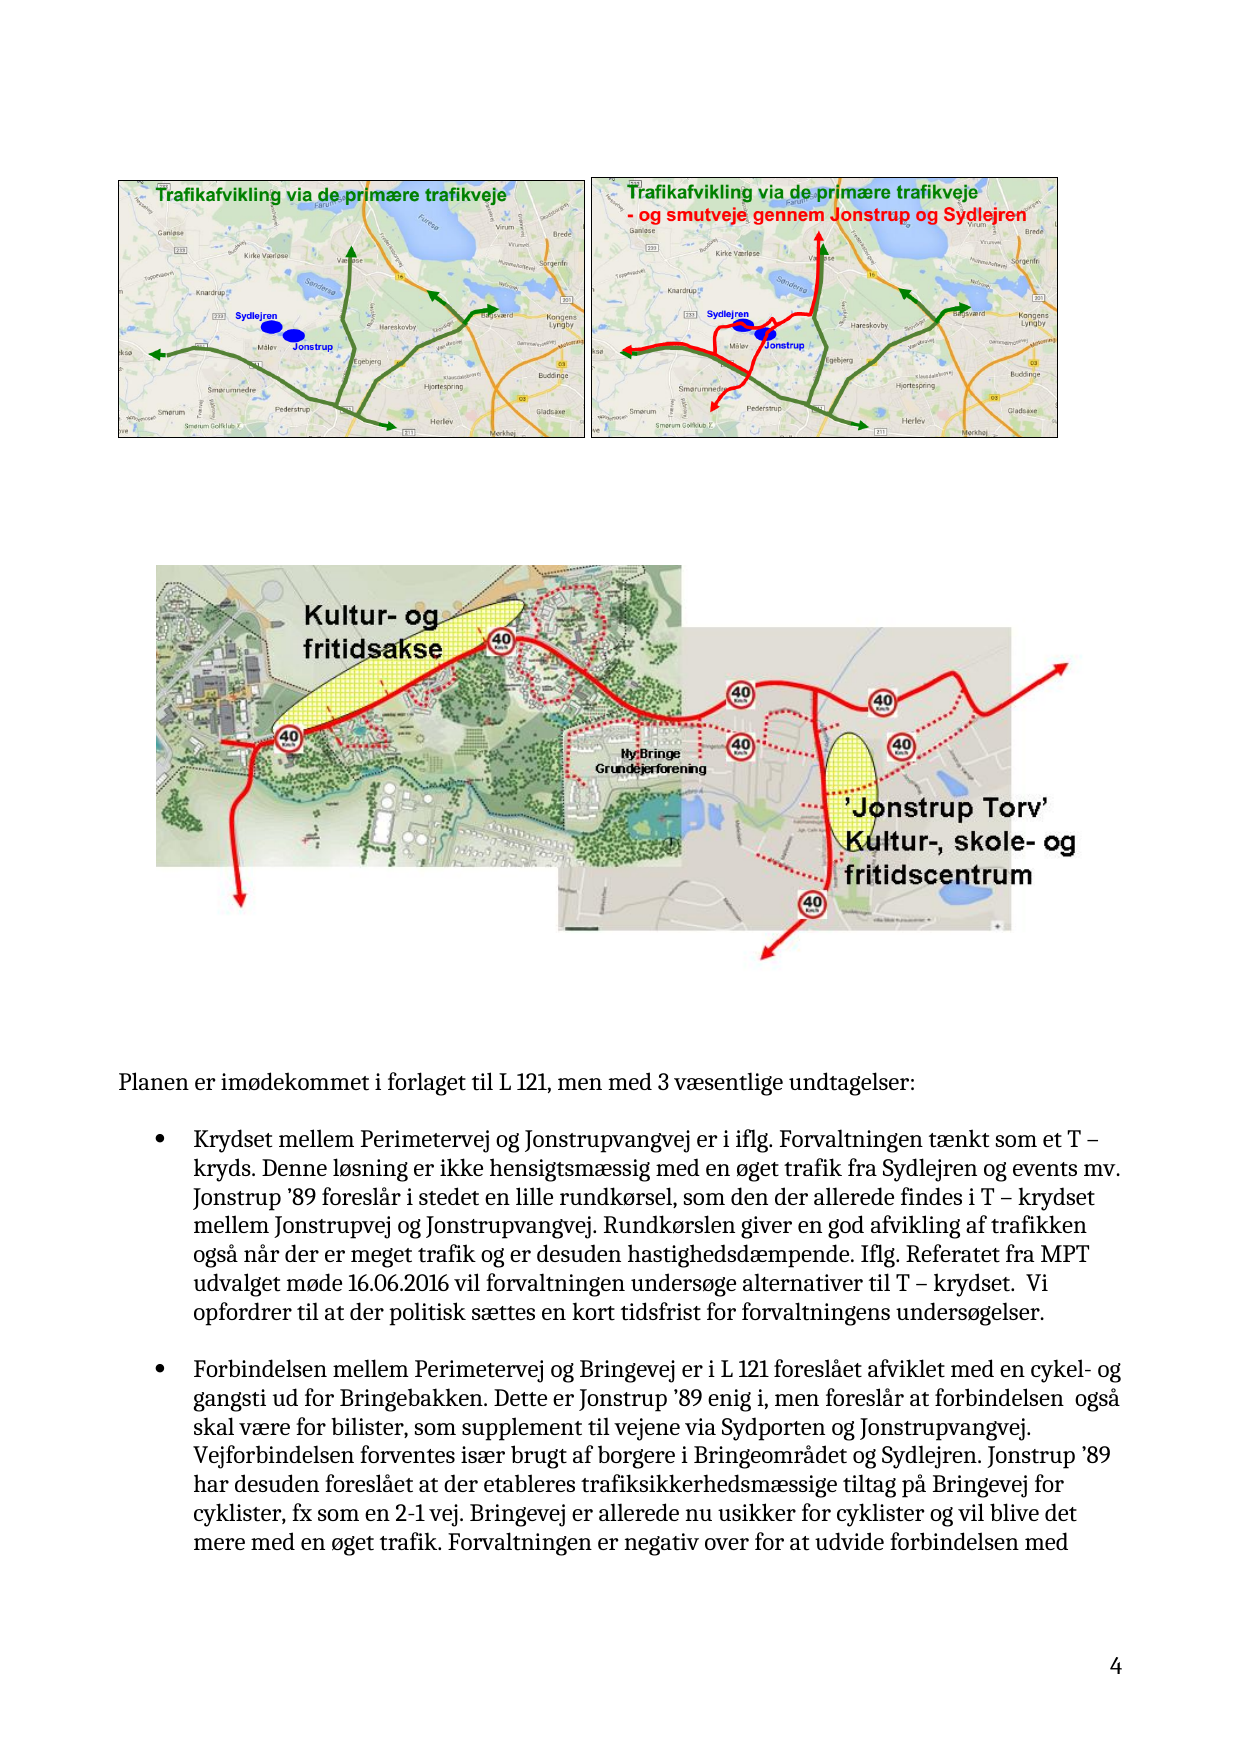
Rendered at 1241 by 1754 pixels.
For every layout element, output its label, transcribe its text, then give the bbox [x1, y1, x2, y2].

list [156, 1355, 1122, 1556]
picture [119, 181, 584, 437]
picture [592, 178, 1057, 437]
list Krydset mellem Perimetervej og Jonstrupvangvej er i iflg. Forvaltningen tænkt som et T – kryds. Denne løsning er ikke hensigtsmæssig med en øget trafik fra Sydlejren og events mv. Jonstrup ’89 foreslår i stedet en lille rundkørsel, som den der allerede findes i T – krydset mellem Jonstrupvej og Jonstrupvangvej. Rundkørslen giver en god afvikling af trafikken også når der er meget trafik og er desuden hastighedsdæmpende. Iflg. Referatet fra MPT udvalget møde 16.06.2016 vil forvaltningen undersøge alternativer til T – krydset. Vi opfordrer til at der politisk sættes en kort tidsfrist for forvaltningens undersøgelser. [156, 1125, 1122, 1326]
text Planen er imødekommet i forlaget til L 121, men med 3 væsentlige undtagelser: [118, 1067, 1122, 1096]
picture [156, 565, 1085, 982]
